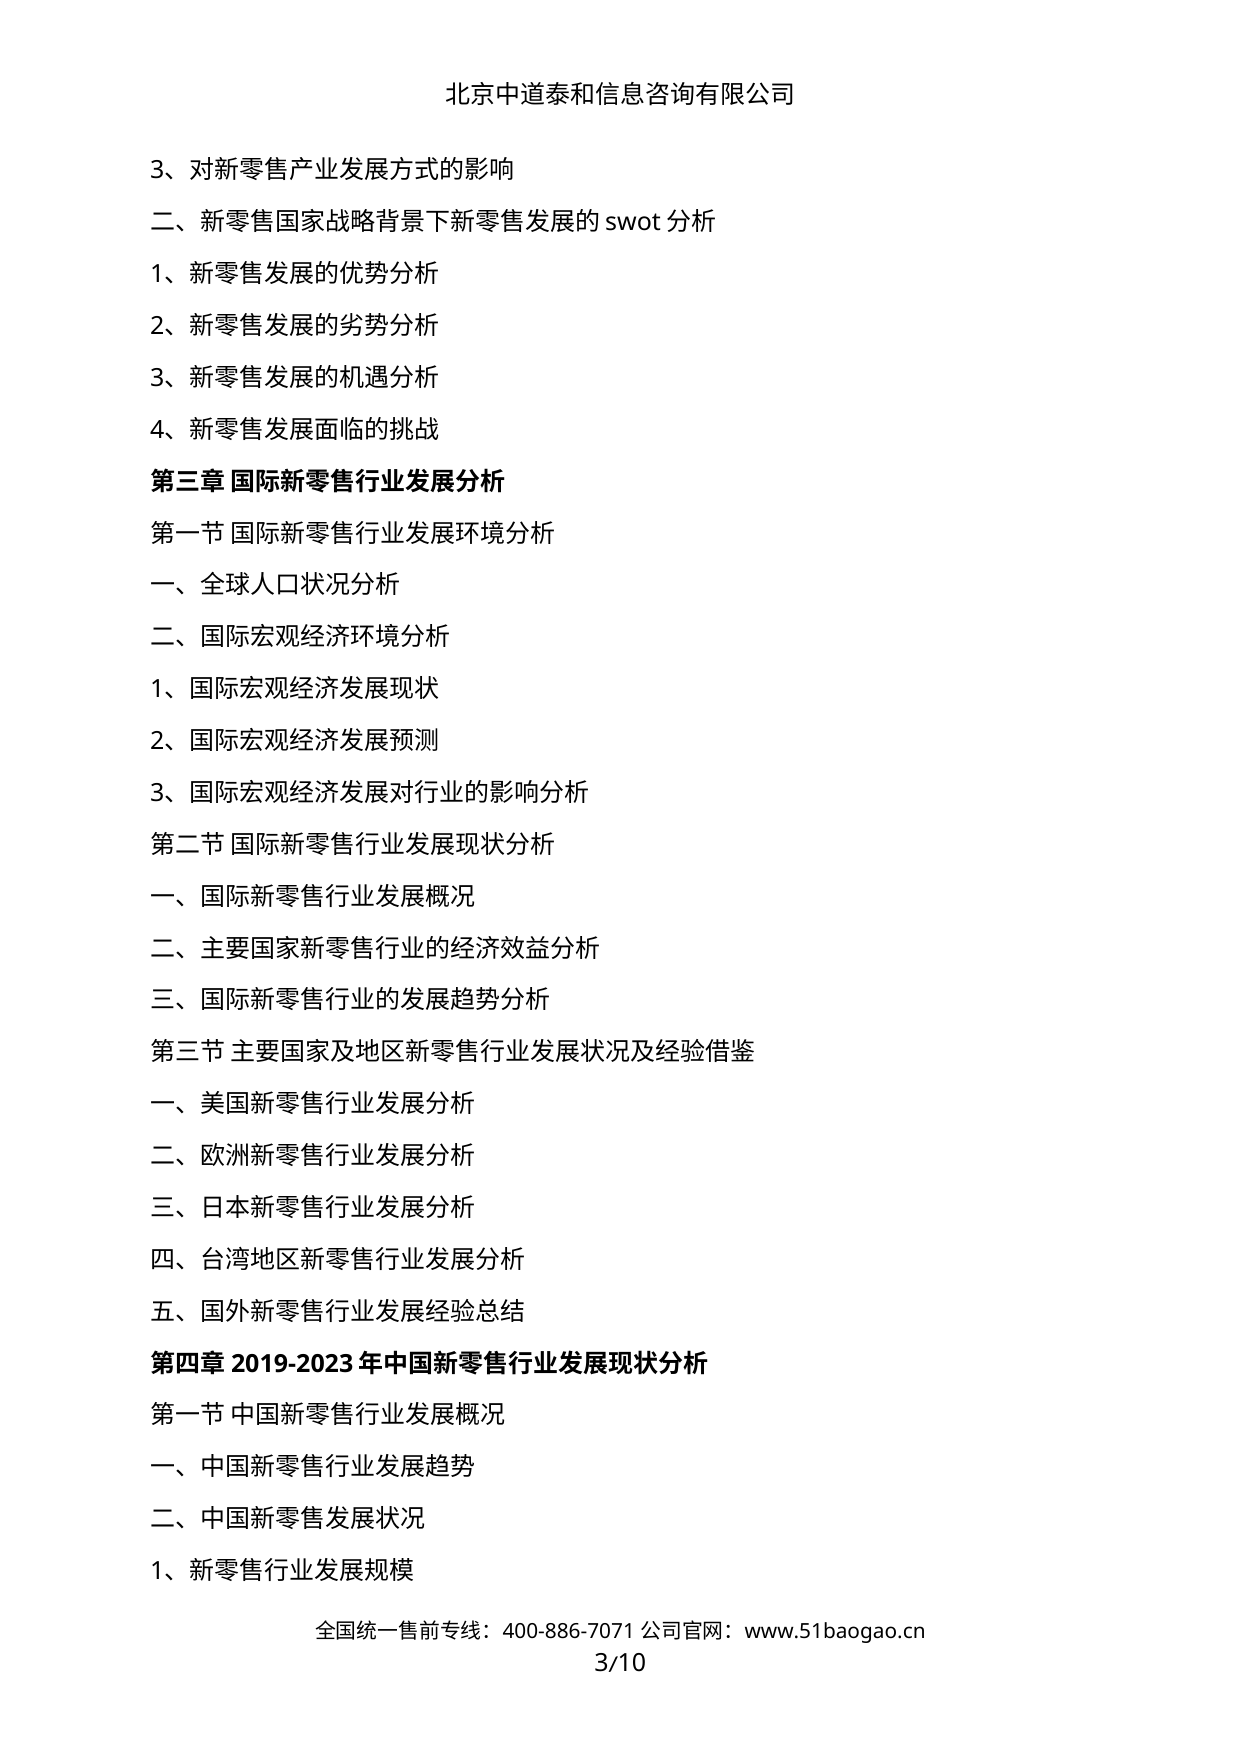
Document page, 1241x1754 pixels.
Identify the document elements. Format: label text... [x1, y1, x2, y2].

text 一、美国新零售行业发展分析 [150, 1084, 1090, 1120]
text 1、新零售发展的优势分析 [150, 254, 1090, 290]
text 1、新零售行业发展规模 [150, 1551, 1090, 1587]
text 1、国际宏观经济发展现状 [150, 669, 1090, 705]
text 4、新零售发展面临的挑战 [150, 409, 1090, 446]
text 二、中国新零售发展状况 [150, 1499, 1090, 1535]
text 3、国际宏观经济发展对行业的影响分析 [150, 772, 1090, 809]
text 第二节 国际新零售行业发展现状分析 [150, 824, 1090, 861]
text 二、欧洲新零售行业发展分析 [150, 1136, 1090, 1172]
text 二、主要国家新零售行业的经济效益分析 [150, 928, 1090, 964]
text 一、中国新零售行业发展趋势 [150, 1447, 1090, 1483]
text 五、国外新零售行业发展经验总结 [150, 1291, 1090, 1327]
text 三、国际新零售行业的发展趋势分析 [150, 980, 1090, 1016]
text 第四章 2019-2023年中国新零售行业发展现状分析 [150, 1343, 1090, 1379]
text 三、日本新零售行业发展分析 [150, 1187, 1090, 1224]
text 第一节 中国新零售行业发展概况 [150, 1395, 1090, 1431]
text 2、国际宏观经济发展预测 [150, 721, 1090, 757]
text 第一节 国际新零售行业发展环境分析 [150, 513, 1090, 549]
text 2、新零售发展的劣势分析 [150, 306, 1090, 342]
text 二、新零售国家战略背景下新零售发展的swot分析 [150, 202, 1090, 238]
text 四、台湾地区新零售行业发展分析 [150, 1239, 1090, 1276]
text 第三节 主要国家及地区新零售行业发展状况及经验借鉴 [150, 1032, 1090, 1068]
text 3、新零售发展的机遇分析 [150, 357, 1090, 394]
text 二、国际宏观经济环境分析 [150, 617, 1090, 653]
text 一、全球人口状况分析 [150, 565, 1090, 601]
text 一、国际新零售行业发展概况 [150, 876, 1090, 912]
text 3、对新零售产业发展方式的影响 [150, 150, 1090, 186]
text 第三章 国际新零售行业发展分析 [150, 461, 1090, 497]
